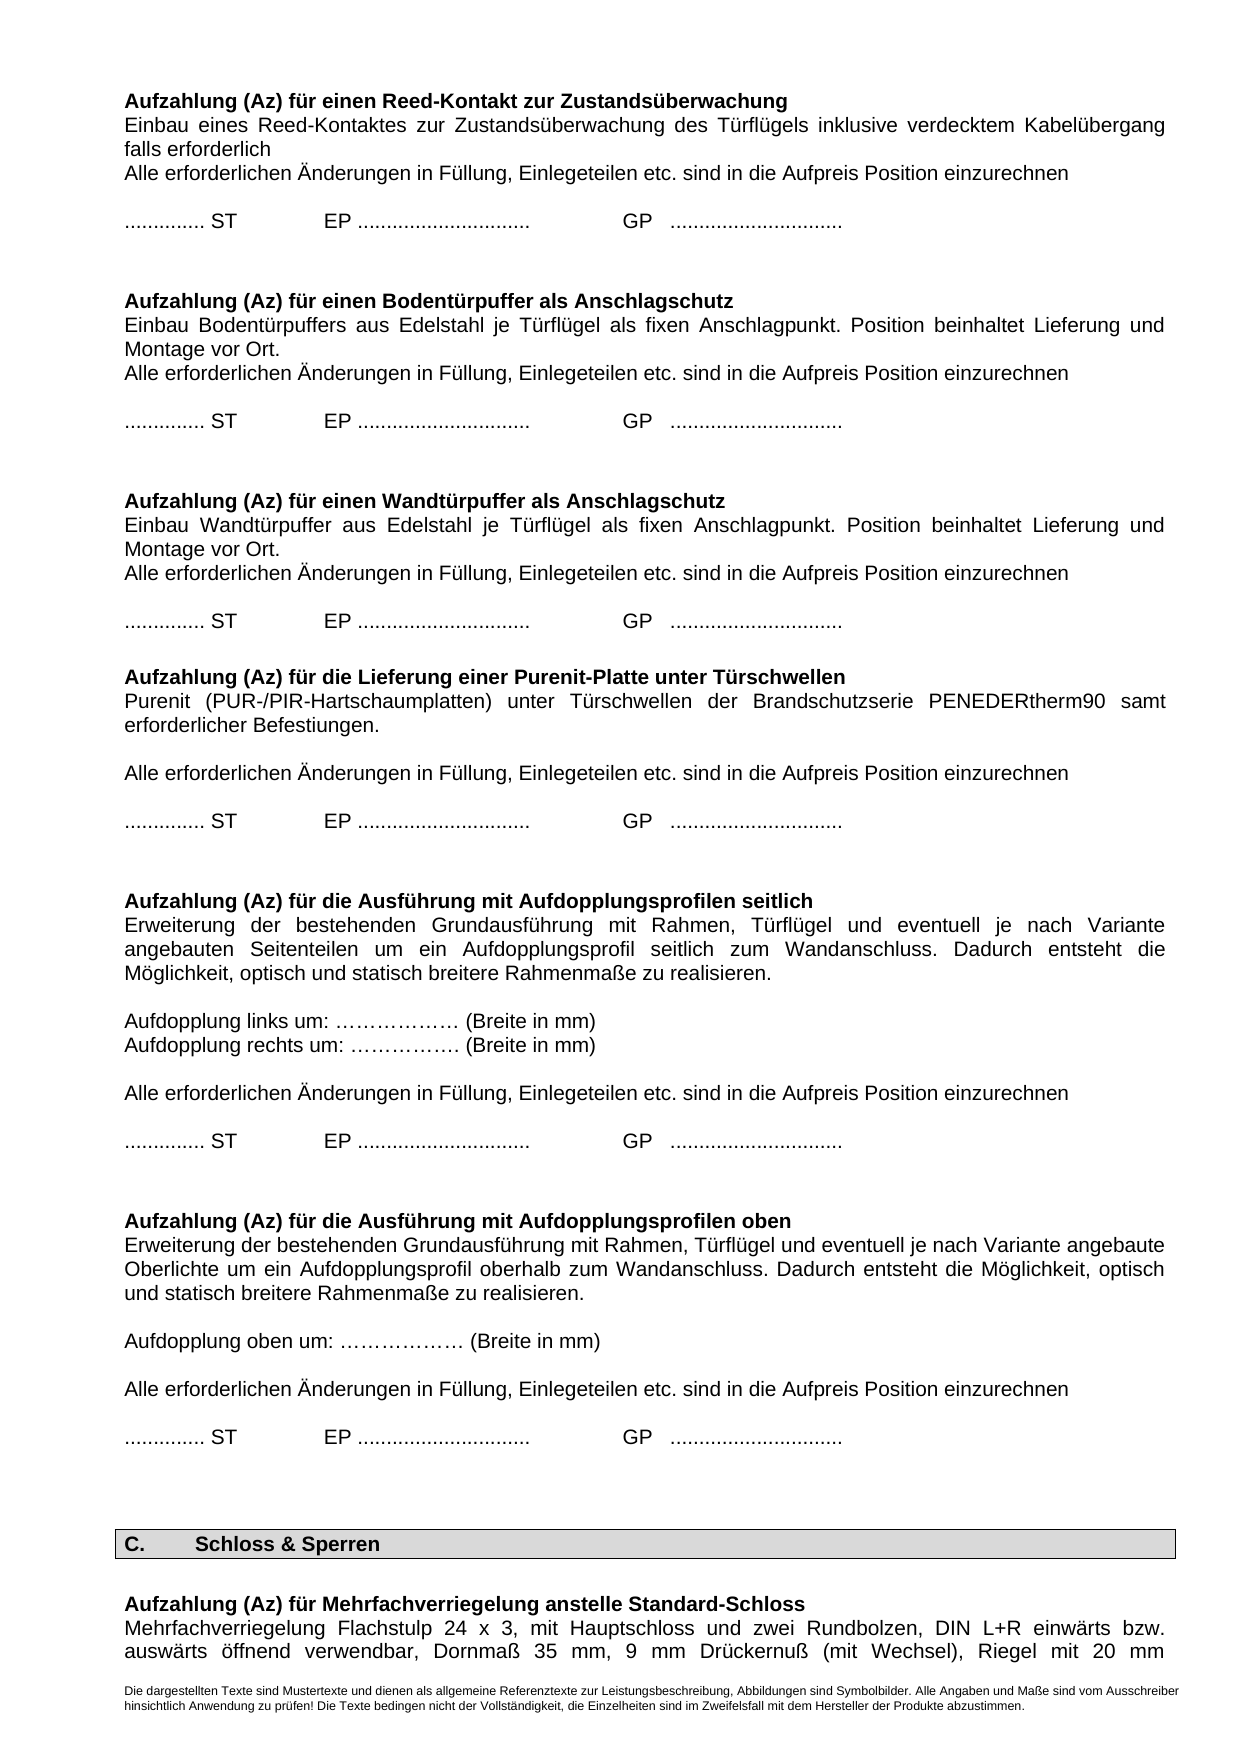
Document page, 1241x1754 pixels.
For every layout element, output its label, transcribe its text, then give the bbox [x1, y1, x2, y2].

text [124, 1424, 1167, 1448]
text Alle erforderlichen Änderungen in Füllung, Einlegeteilen etc. sind in die Aufpreis Position einzurechnen [124, 561, 1167, 585]
subtitle Aufzahlung (Az) für die Lieferung einer Purenit-Platte unter Türschwellen [124, 665, 1167, 689]
text .............. ST EP .............................. GP .............................. [124, 408, 1167, 432]
subtitle Aufzahlung (Az) für einen Reed-Kontakt zur Zustandsüberwachung [124, 89, 1167, 113]
text Alle erforderlichen Änderungen in Füllung, Einlegeteilen etc. sind in die Aufpreis Position einzurechnen [124, 1377, 1167, 1401]
text Aufdopplung links um: ……………… (Breite in mm) [124, 1009, 1167, 1033]
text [124, 1615, 1167, 1663]
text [124, 161, 1167, 184]
text Aufdopplung rechts um: ……………. (Breite in mm) [124, 1033, 1167, 1057]
subtitle Aufzahlung (Az) für einen Wandtürpuffer als Anschlagschutz [124, 489, 1167, 513]
subtitle Schloss & Sperren [116, 1530, 1175, 1558]
text Alle erforderlichen Änderungen in Füllung, Einlegeteilen etc. sind in die Aufpreis Position einzurechnen [124, 361, 1167, 384]
text Einbau eines Reed-Kontaktes zur Zustandsüberwachung des Türflügels inklusive verdecktem Kabelübergang falls erforderlich [124, 113, 1167, 161]
text .............. ST EP .............................. GP .............................. [124, 609, 1167, 633]
text Purenit (PUR-/PIR-Hartschaumplatten) unter Türschwellen der Brandschutzserie PENEDERtherm90 samt erforderlicher Befestiungen. [124, 689, 1167, 737]
text Erweiterung der bestehenden Grundausführung mit Rahmen, Türflügel und eventuell je nach Variante angebaute Oberlichte um ein Aufdopplungsprofil oberhalb zum Wandanschluss. Dadurch entsteht die Möglichkeit, optisch und statisch breitere Rahmenmaße zu realisieren. [124, 1233, 1167, 1305]
text .............. ST EP .............................. GP .............................. [124, 208, 1167, 232]
text Alle erforderlichen Änderungen in Füllung, Einlegeteilen etc. sind in die Aufpreis Position einzurechnen [124, 761, 1167, 785]
text .............. ST EP .............................. GP .............................. [124, 809, 1167, 833]
text Aufdopplung oben um: ……………… (Breite in mm) [124, 1329, 1167, 1353]
subtitle Aufzahlung (Az) für Mehrfachverriegelung anstelle Standard-Schloss [124, 1591, 1167, 1615]
subtitle Aufzahlung (Az) für die Ausführung mit Aufdopplungsprofilen oben [124, 1209, 1167, 1233]
text Einbau Wandtürpuffer aus Edelstahl je Türflügel als fixen Anschlagpunkt. Position beinhaltet Lieferung und Montage vor Ort. [124, 513, 1167, 561]
text Einbau Bodentürpuffers aus Edelstahl je Türflügel als fixen Anschlagpunkt. Position beinhaltet Lieferung und Montage vor Ort. [124, 313, 1167, 361]
text Erweiterung der bestehenden Grundausführung mit Rahmen, Türflügel und eventuell je nach Variante angebauten Seitenteilen um ein Aufdopplungsprofil seitlich zum Wandanschluss. Dadurch entsteht die Möglichkeit, optisch und statisch breitere Rahmenmaße zu realisieren. [124, 913, 1167, 985]
text Alle erforderlichen Änderungen in Füllung, Einlegeteilen etc. sind in die Aufpreis Position einzurechnen [124, 1081, 1167, 1105]
subtitle Aufzahlung (Az) für die Ausführung mit Aufdopplungsprofilen seitlich [124, 889, 1167, 913]
text .............. ST EP .............................. GP .............................. [124, 1129, 1167, 1153]
subtitle Aufzahlung (Az) für einen Bodentürpuffer als Anschlagschutz [124, 289, 1167, 313]
